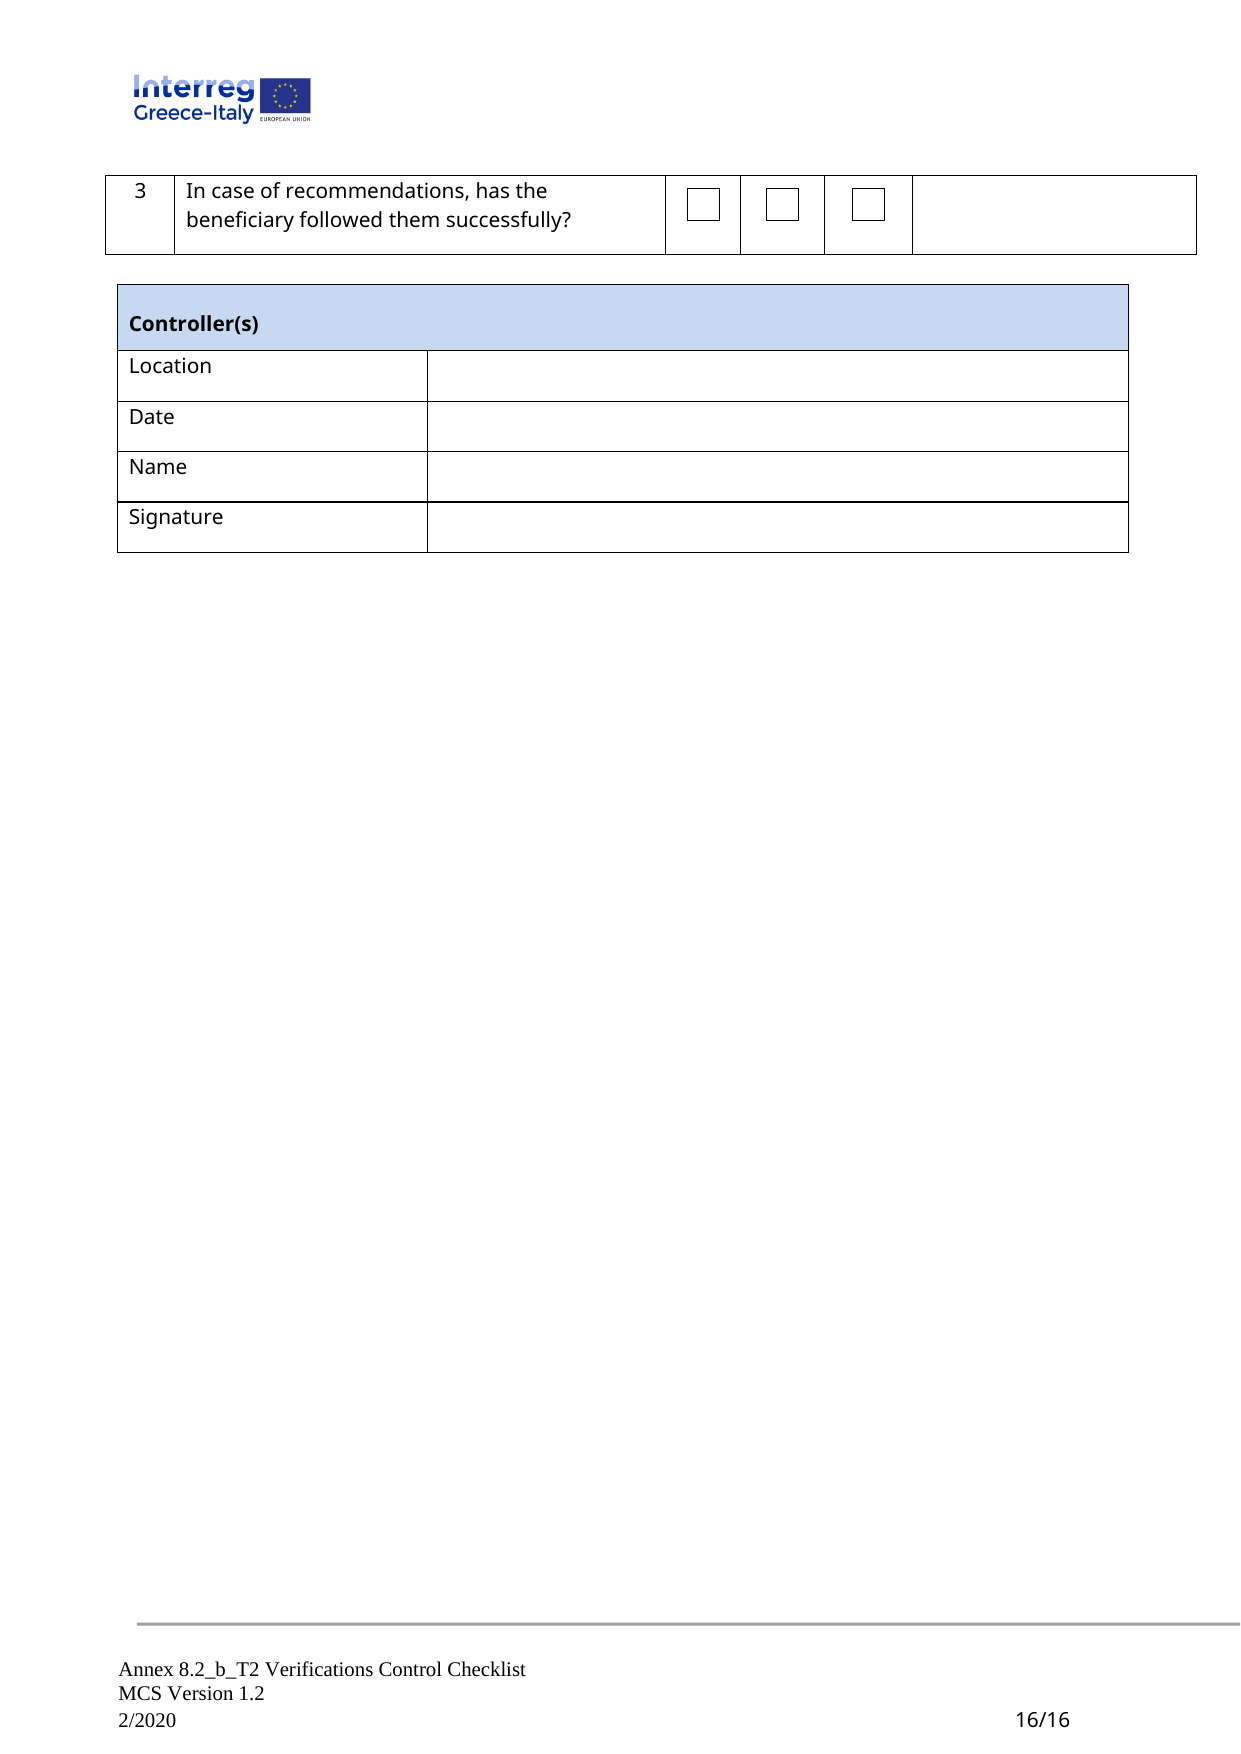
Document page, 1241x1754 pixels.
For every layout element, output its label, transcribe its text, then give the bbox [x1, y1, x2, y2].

table_cell [428, 503, 1128, 552]
table_cell [428, 351, 1128, 401]
table_cell [428, 452, 1128, 501]
table_cell Signature [118, 503, 427, 552]
table_cell [428, 402, 1128, 451]
table_cell [666, 176, 740, 254]
picture [118, 59, 314, 155]
table_cell [741, 176, 824, 254]
table_cell Location [118, 351, 427, 401]
table_cell [913, 176, 1196, 254]
table_cell [825, 176, 912, 254]
table_cell Date [118, 402, 427, 451]
table_cell In case of recommendations, has the beneficiary followed them successfully? [175, 176, 665, 254]
table_cell 3 [106, 176, 174, 254]
table_header Controller(s) [118, 285, 1128, 350]
table_cell Name [118, 452, 427, 501]
